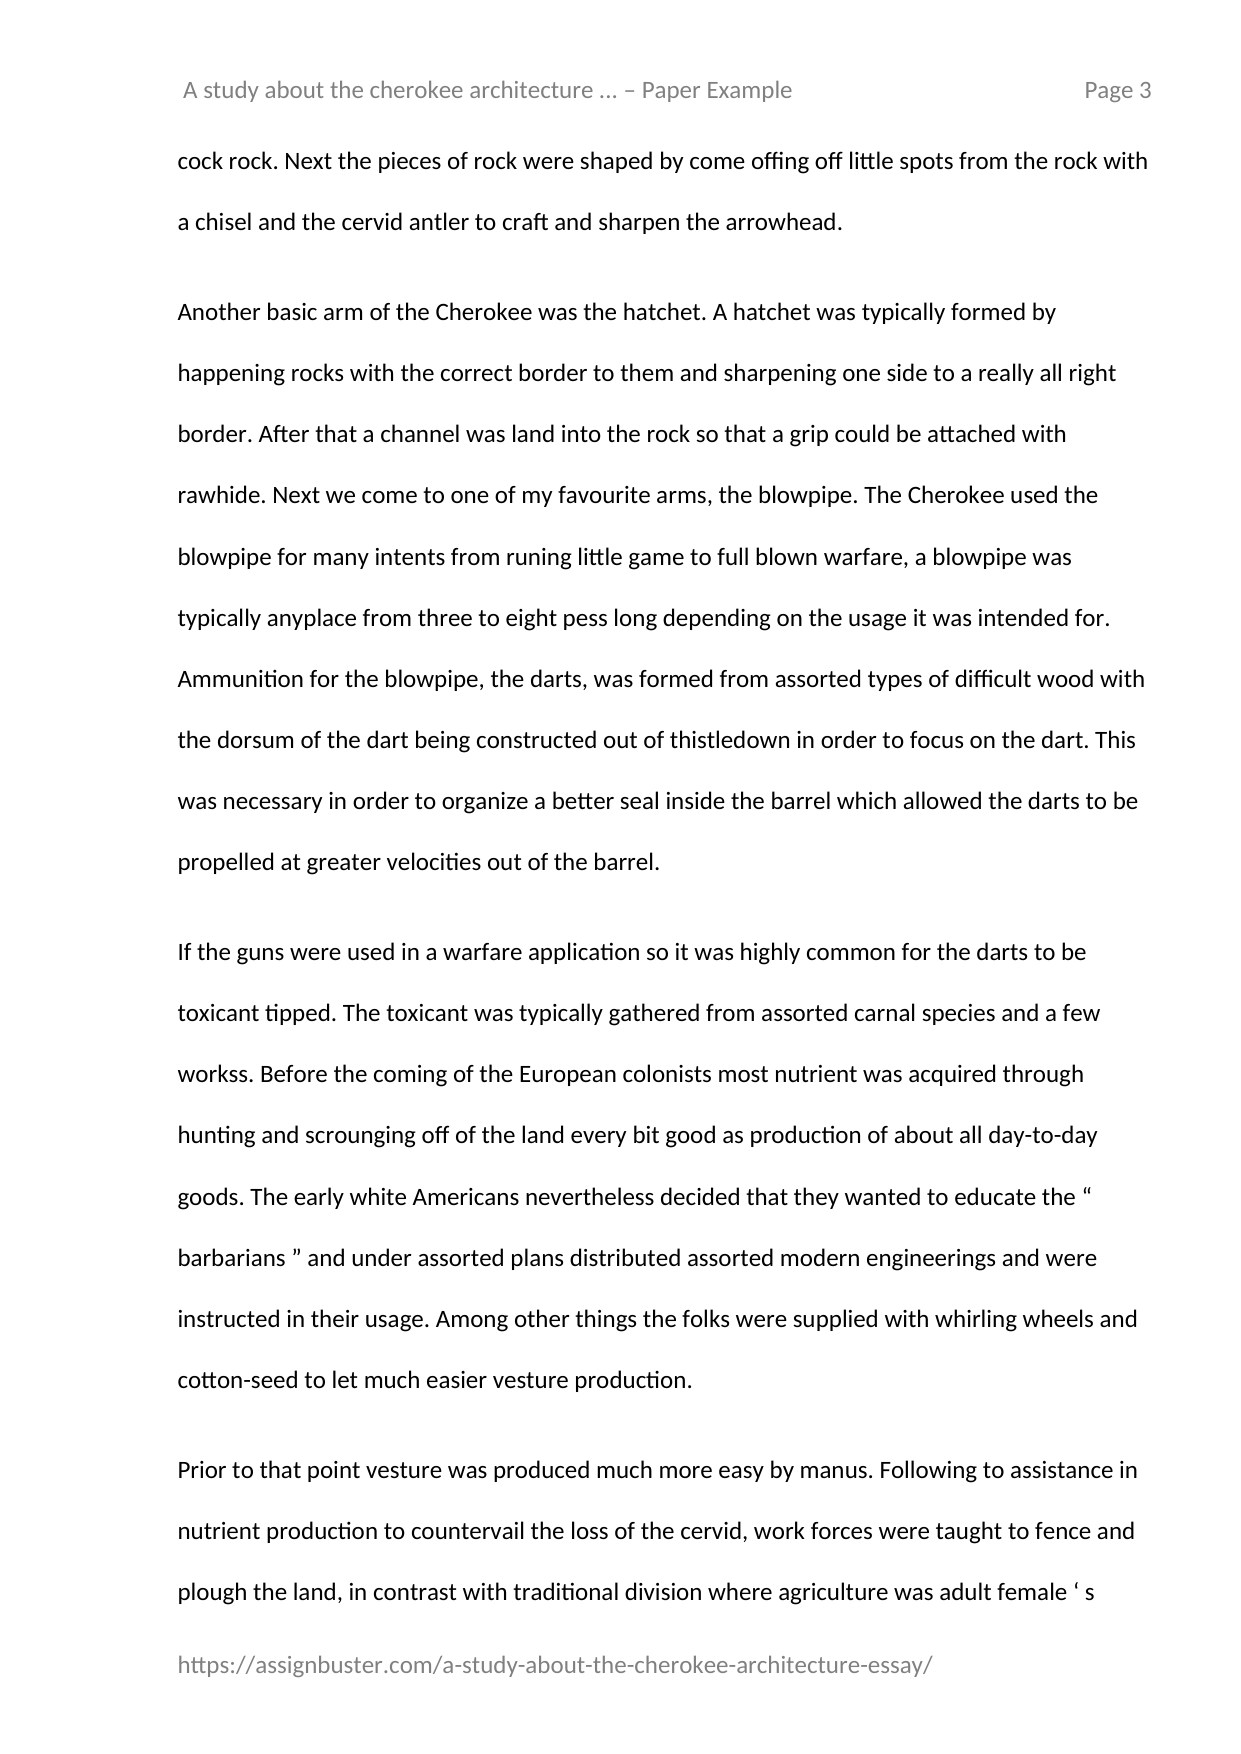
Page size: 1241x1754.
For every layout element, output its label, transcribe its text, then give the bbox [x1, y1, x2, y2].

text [177, 1454, 1152, 1607]
text If the guns were used in a warfare application so it was highly common for the darts to be toxicant tipped. The toxicant was typically gathered from assorted carnal species and a few workss. Before the coming of the European colonists most nutrient was acquired through hunting and scrounging off of the land every bit good as production of about all day-to-day goods. The early white Americans nevertheless decided that they wanted to educate the “ barbarians ” and under assorted plans distributed assorted modern engineerings and were instructed in their usage. Among other things the folks were supplied with whirling wheels and cotton-seed to let much easier vesture production. [177, 936, 1152, 1394]
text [177, 145, 1152, 237]
text Another basic arm of the Cherokee was the hatchet. A hatchet was typically formed by happening rocks with the correct border to them and sharpening one side to a really all right border. After that a channel was land into the rock so that a grip could be attached with rawhide. Next we come to one of my favourite arms, the blowpipe. The Cherokee used the blowpipe for many intents from runing little game to full blown warfare, a blowpipe was typically anyplace from three to eight pess long depending on the usage it was intended for. Ammunition for the blowpipe, the darts, was formed from assorted types of difficult wood with the dorsum of the dart being constructed out of thistledown in order to focus on the dart. This was necessary in order to organize a better seal inside the barrel which allowed the darts to be propelled at greater velocities out of the barrel. [177, 297, 1152, 876]
